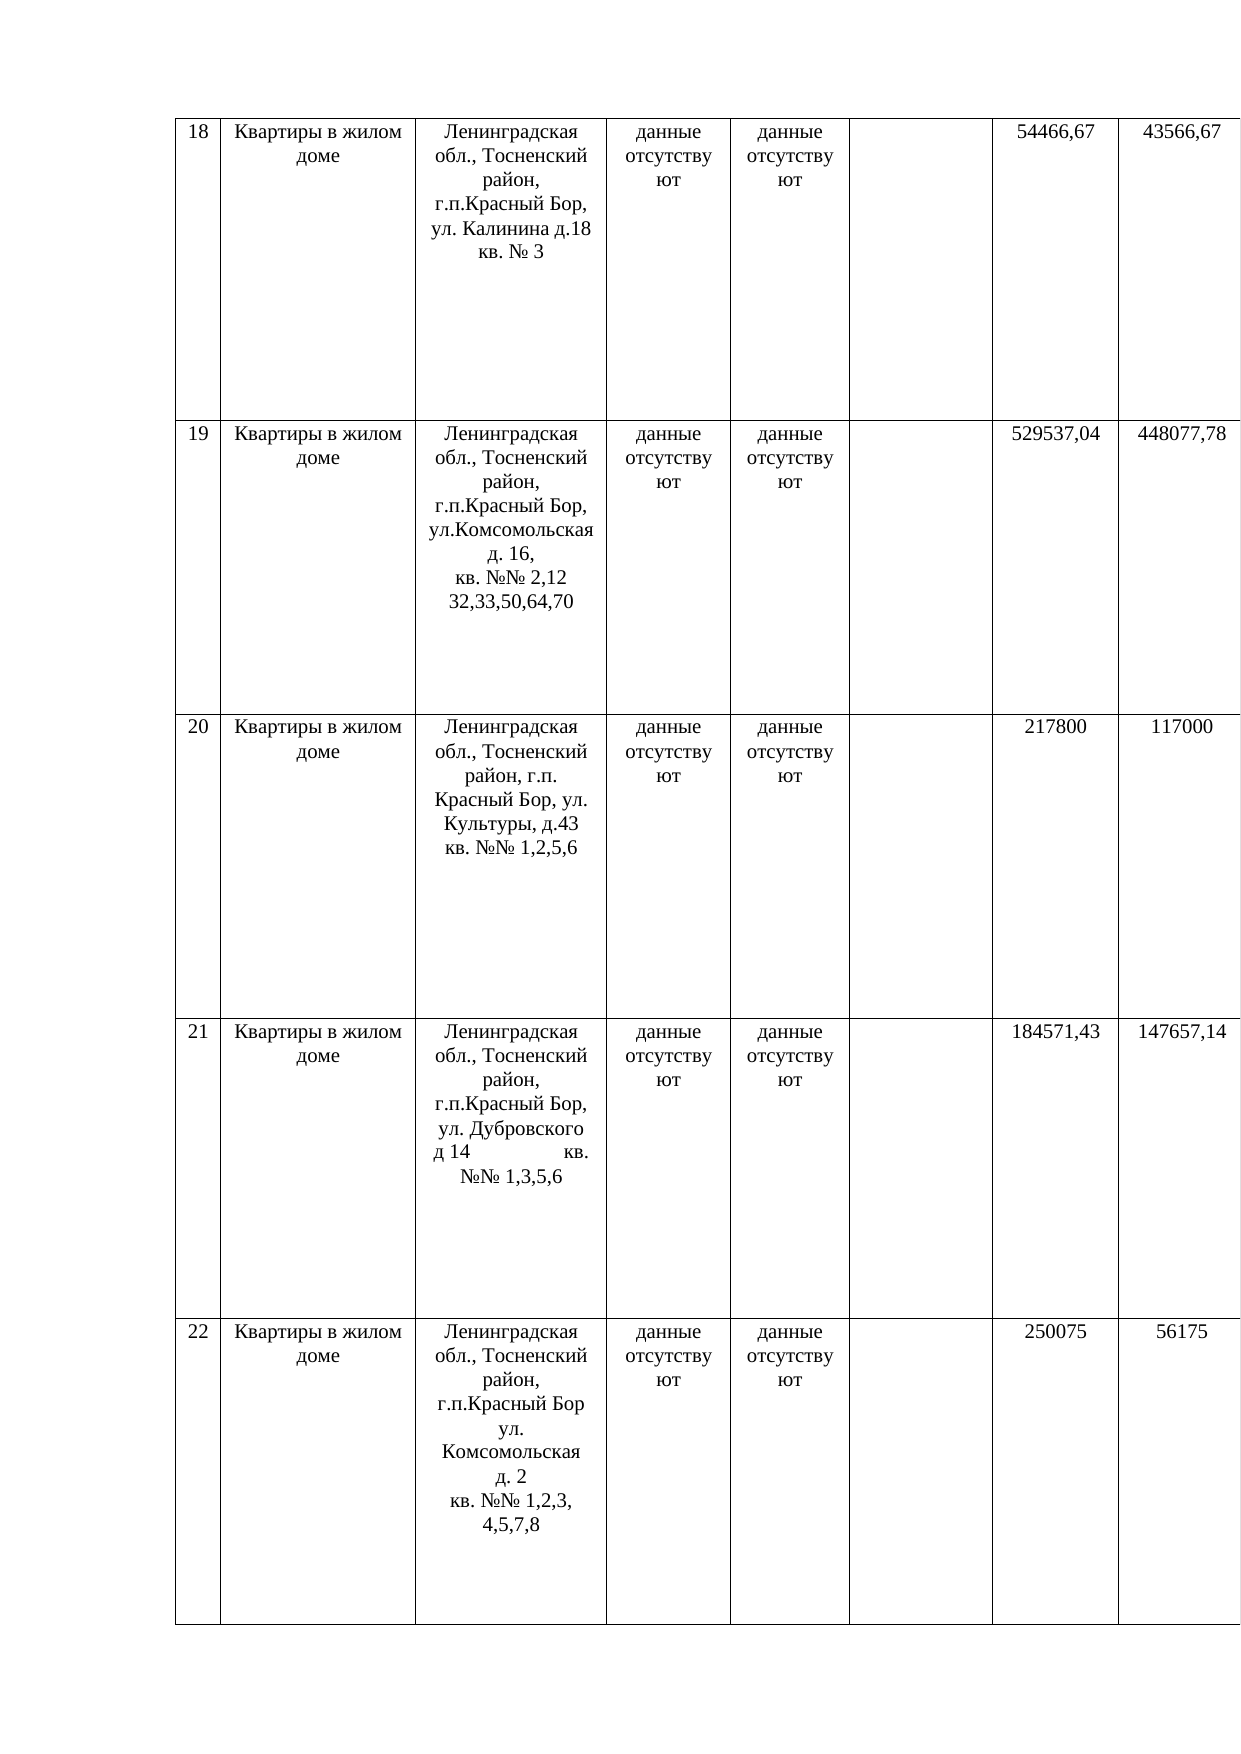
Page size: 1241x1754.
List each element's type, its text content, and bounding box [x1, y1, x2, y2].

table_cell 529537,04 [993, 421, 1118, 713]
table_cell 217800 [993, 715, 1118, 1018]
table_cell 117000 [1119, 715, 1240, 1018]
table_cell Квартиры в жилом доме [221, 715, 415, 1018]
table_cell данные отсутствуют [731, 421, 849, 713]
table_cell данные отсутствуют [607, 715, 730, 1018]
table_cell 250075 [993, 1319, 1118, 1624]
table_cell данные отсутствуют [607, 421, 730, 713]
table_cell 20 [176, 715, 220, 1018]
table_cell 54466,67 [993, 119, 1118, 420]
table_cell [850, 1319, 992, 1624]
table_cell данные отсутствуют [731, 1319, 849, 1624]
table_cell данные отсутствуют [607, 1019, 730, 1318]
table_cell Ленинградская обл., Тосненский район, г.п.Красный Бор ул. Комсомольская д. 2 кв. №№ 1,2,3, 4,5,7,8 [416, 1319, 606, 1624]
table_cell 56175 [1119, 1319, 1240, 1624]
table_cell данные отсутствуют [607, 1319, 730, 1624]
table_cell данные отсутствуют [731, 1019, 849, 1318]
table_cell данные отсутствуют [607, 119, 730, 420]
table_cell 147657,14 [1119, 1019, 1240, 1318]
table_cell [850, 1019, 992, 1318]
table_cell 21 [176, 1019, 220, 1318]
table_cell Квартиры в жилом доме [221, 421, 415, 713]
table_cell Ленинградская обл., Тосненский район, г.п.Красный Бор, ул. Калинина д.18 кв. № 3 [416, 119, 606, 420]
table_cell 18 [176, 119, 220, 420]
table_cell 19 [176, 421, 220, 713]
table_cell данные отсутствуют [731, 119, 849, 420]
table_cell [221, 1319, 415, 1624]
table_cell 448077,78 [1119, 421, 1240, 713]
table_cell Ленинградская обл., Тосненский район, г.п. Красный Бор, ул. Культуры, д.43 кв. №№ 1,2,5,6 [416, 715, 606, 1018]
table_cell 43566,67 [1119, 119, 1240, 420]
table_cell Квартиры в жилом доме [221, 1019, 415, 1318]
table_cell 184571,43 [993, 1019, 1118, 1318]
table_cell данные отсутствуют [731, 715, 849, 1018]
table_cell Ленинградская обл., Тосненский район, г.п.Красный Бор, ул. Дубровского д 14 кв. №№ 1,3,5,6 [416, 1019, 606, 1318]
table_cell [850, 119, 992, 420]
table_cell Ленинградская обл., Тосненский район, г.п.Красный Бор, ул.Комсомольская д. 16, кв. №№ 2,12 32,33,50,64,70 [416, 421, 606, 713]
table_cell [850, 421, 992, 713]
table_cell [221, 119, 415, 420]
table_cell 22 [176, 1319, 220, 1624]
table_cell [850, 715, 992, 1018]
